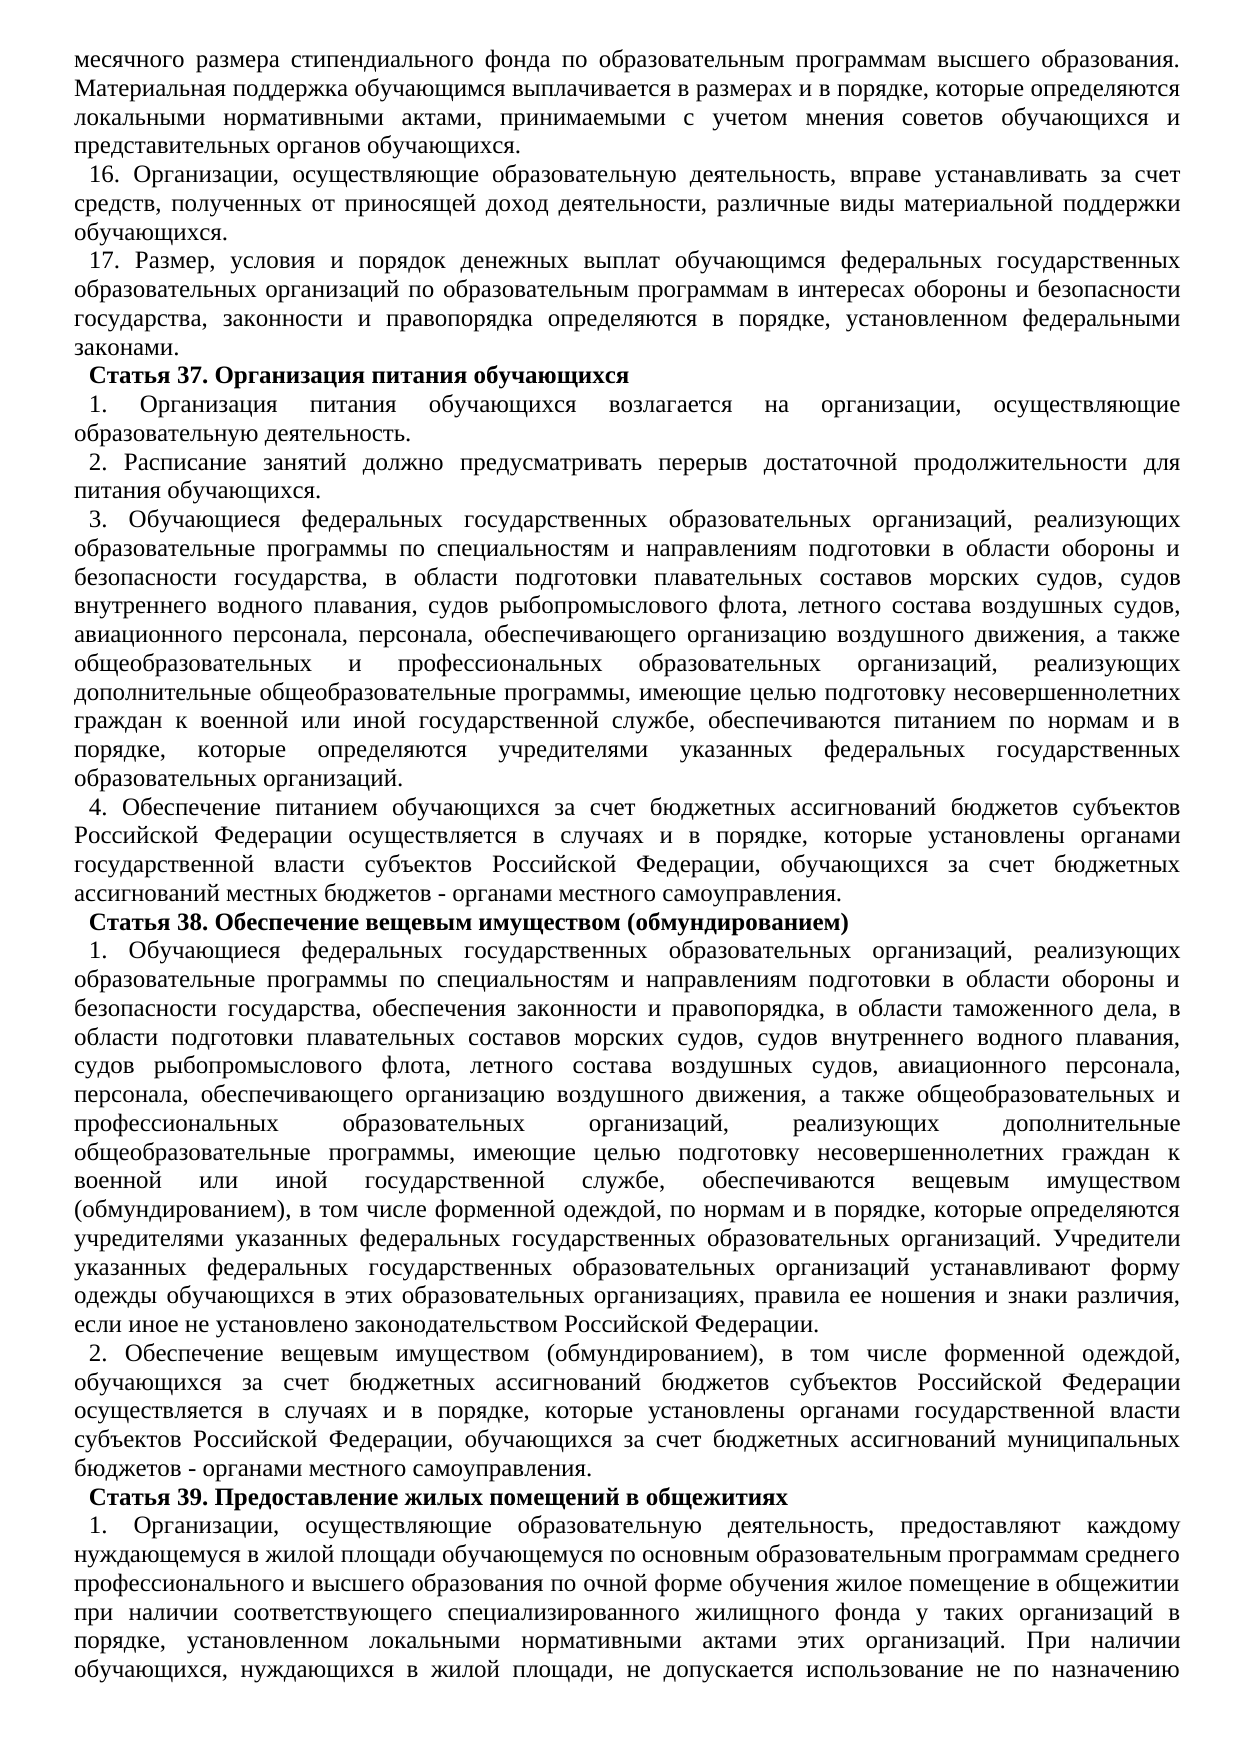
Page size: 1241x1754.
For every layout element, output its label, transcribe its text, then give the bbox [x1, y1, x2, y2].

text 16. Организации, осуществляющие образовательную деятельность, вправе устанавливать за счет средств, полученных от приносящей доход деятельности, различные виды материальной поддержки обучающихся. [74, 159, 1181, 246]
text 1. Обучающиеся федеральных государственных образовательных организаций, реализующих образовательные программы по специальностям и направлениям подготовки в области обороны и безопасности государства, обеспечения законности и правопорядка, в области таможенного дела, в области подготовки плавательных составов морских судов, судов внутреннего водного плавания, судов рыбопромыслового флота, летного состава воздушных судов, авиационного персонала, персонала, обеспечивающего организацию воздушного движения, а также общеобразовательных и профессиональных образовательных организаций, реализующих дополнительные общеобразовательные программы, имеющие целью подготовку несовершеннолетних граждан к военной или иной государственной службе, обеспечиваются вещевым имуществом (обмундированием), в том числе форменной одеждой, по нормам и в порядке, которые определяются учредителями указанных федеральных государственных образовательных организаций. Учредители указанных федеральных государственных образовательных организаций устанавливают форму одежды обучающихся в этих образовательных организациях, правила ее ношения и знаки различия, если иное не установлено законодательством Российской Федерации. [74, 936, 1181, 1338]
text 3. Обучающиеся федеральных государственных образовательных организаций, реализующих образовательные программы по специальностям и направлениям подготовки в области обороны и безопасности государства, в области подготовки плавательных составов морских судов, судов внутреннего водного плавания, судов рыбопромыслового флота, летного состава воздушных судов, авиационного персонала, персонала, обеспечивающего организацию воздушного движения, а также общеобразовательных и профессиональных образовательных организаций, реализующих дополнительные общеобразовательные программы, имеющие целью подготовку несовершеннолетних граждан к военной или иной государственной службе, обеспечиваются питанием по нормам и в порядке, которые определяются учредителями указанных федеральных государственных образовательных организаций. [74, 504, 1181, 792]
text Статья 38. Обеспечение вещевым имуществом (обмундированием) [74, 907, 1181, 936]
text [74, 44, 1181, 159]
text Статья 39. Предоставление жилых помещений в общежитиях [74, 1482, 1181, 1511]
text 2. Обеспечение вещевым имуществом (обмундированием), в том числе форменной одеждой, обучающихся за счет бюджетных ассигнований бюджетов субъектов Российской Федерации осуществляется в случаях и в порядке, которые установлены органами государственной власти субъектов Российской Федерации, обучающихся за счет бюджетных ассигнований муниципальных бюджетов - органами местного самоуправления. [74, 1338, 1181, 1482]
text Статья 37. Организация питания обучающихся [74, 361, 1181, 389]
text 1. Организация питания обучающихся возлагается на организации, осуществляющие образовательную деятельность. [74, 389, 1181, 447]
text 2. Расписание занятий должно предусматривать перерыв достаточной продолжительности для питания обучающихся. [74, 447, 1181, 504]
text 4. Обеспечение питанием обучающихся за счет бюджетных ассигнований бюджетов субъектов Российской Федерации осуществляется в случаях и в порядке, которые установлены органами государственной власти субъектов Российской Федерации, обучающихся за счет бюджетных ассигнований местных бюджетов - органами местного самоуправления. [74, 792, 1181, 907]
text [74, 1511, 1181, 1683]
text 17. Размер, условия и порядок денежных выплат обучающимся федеральных государственных образовательных организаций по образовательным программам в интересах обороны и безопасности государства, законности и правопорядка определяются в порядке, установленном федеральными законами. [74, 246, 1181, 361]
